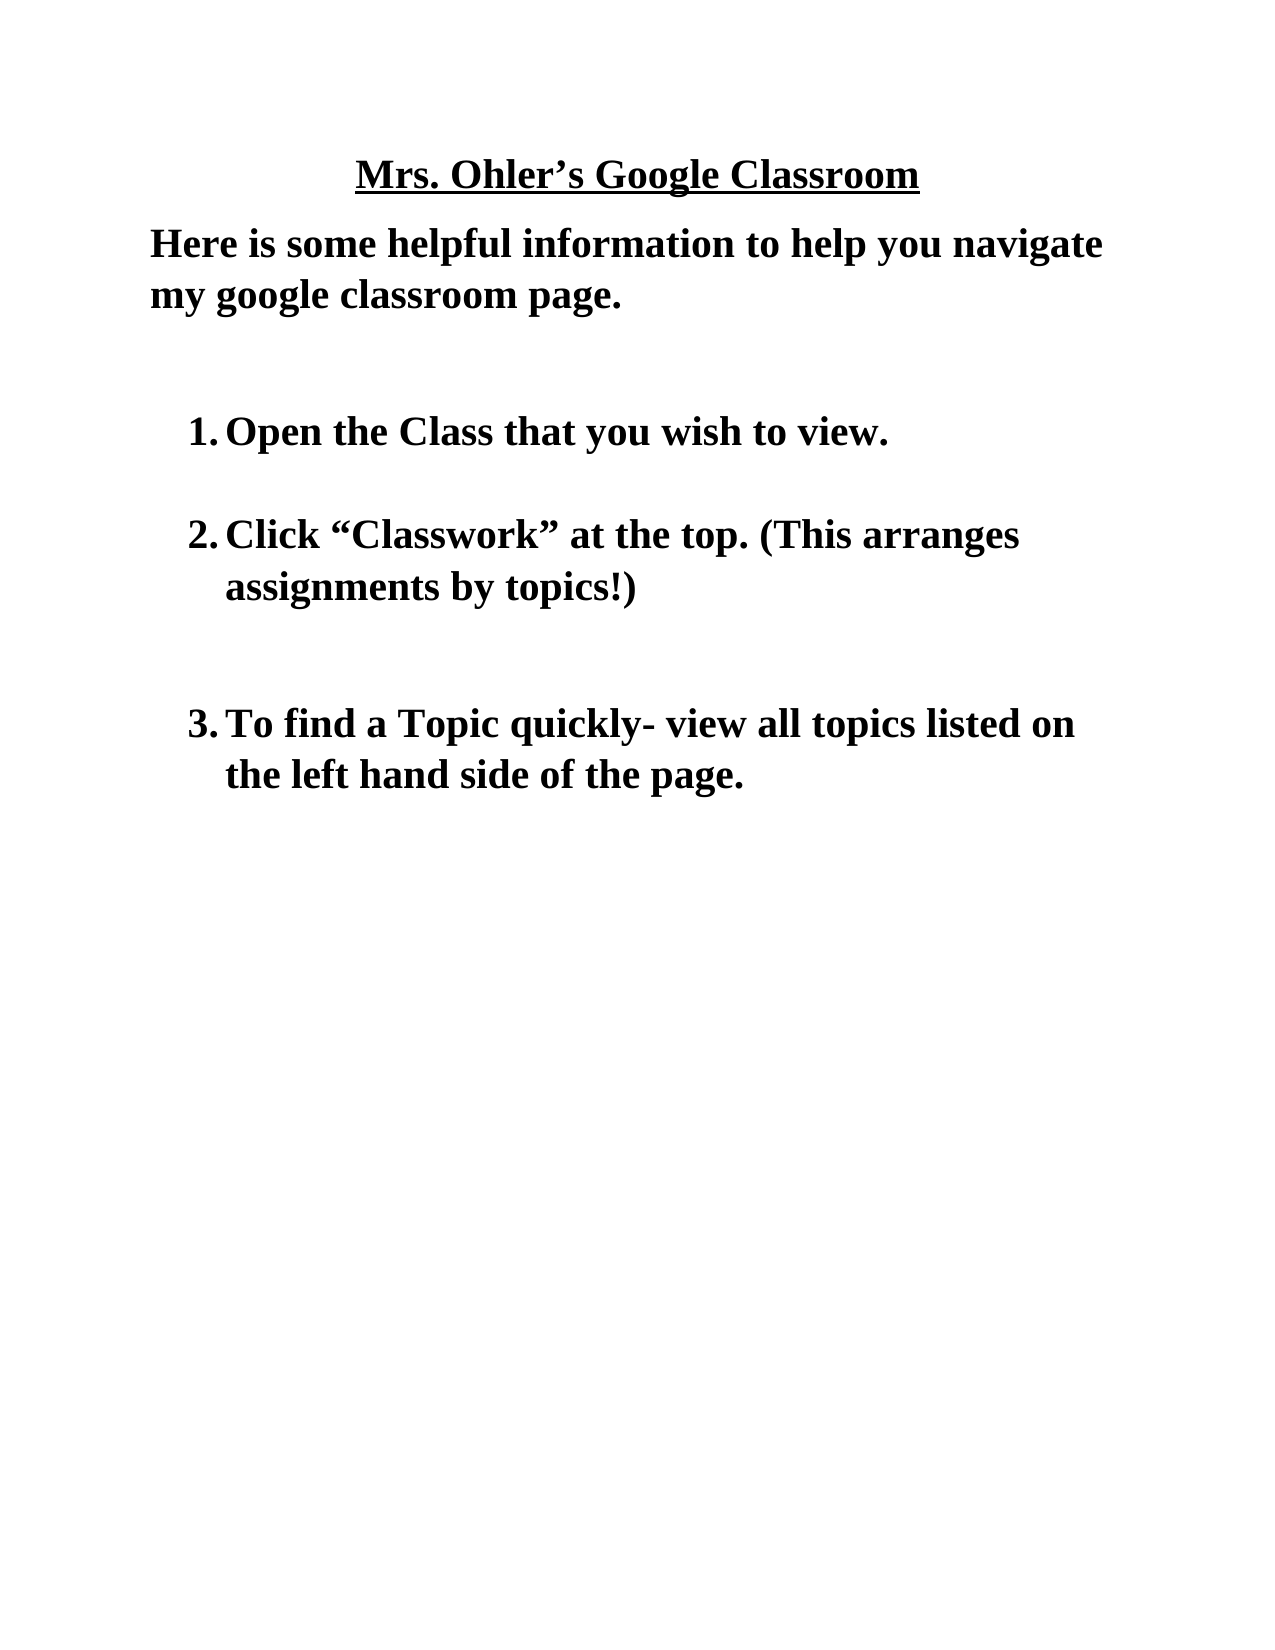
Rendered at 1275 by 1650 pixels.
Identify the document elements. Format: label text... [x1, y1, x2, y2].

list Open the Class that you wish to view. [187, 407, 1125, 454]
text Mrs. Ohler’s Google Classroom [150, 150, 1125, 198]
list Click “Classwork” at the top. (This arranges assignments by topics!) [187, 510, 1125, 609]
list To find a Topic quickly- view all topics listed on the left hand side of the page. [187, 698, 1125, 798]
text Here is some helpful information to help you navigate my google classroom page. [150, 218, 1125, 318]
